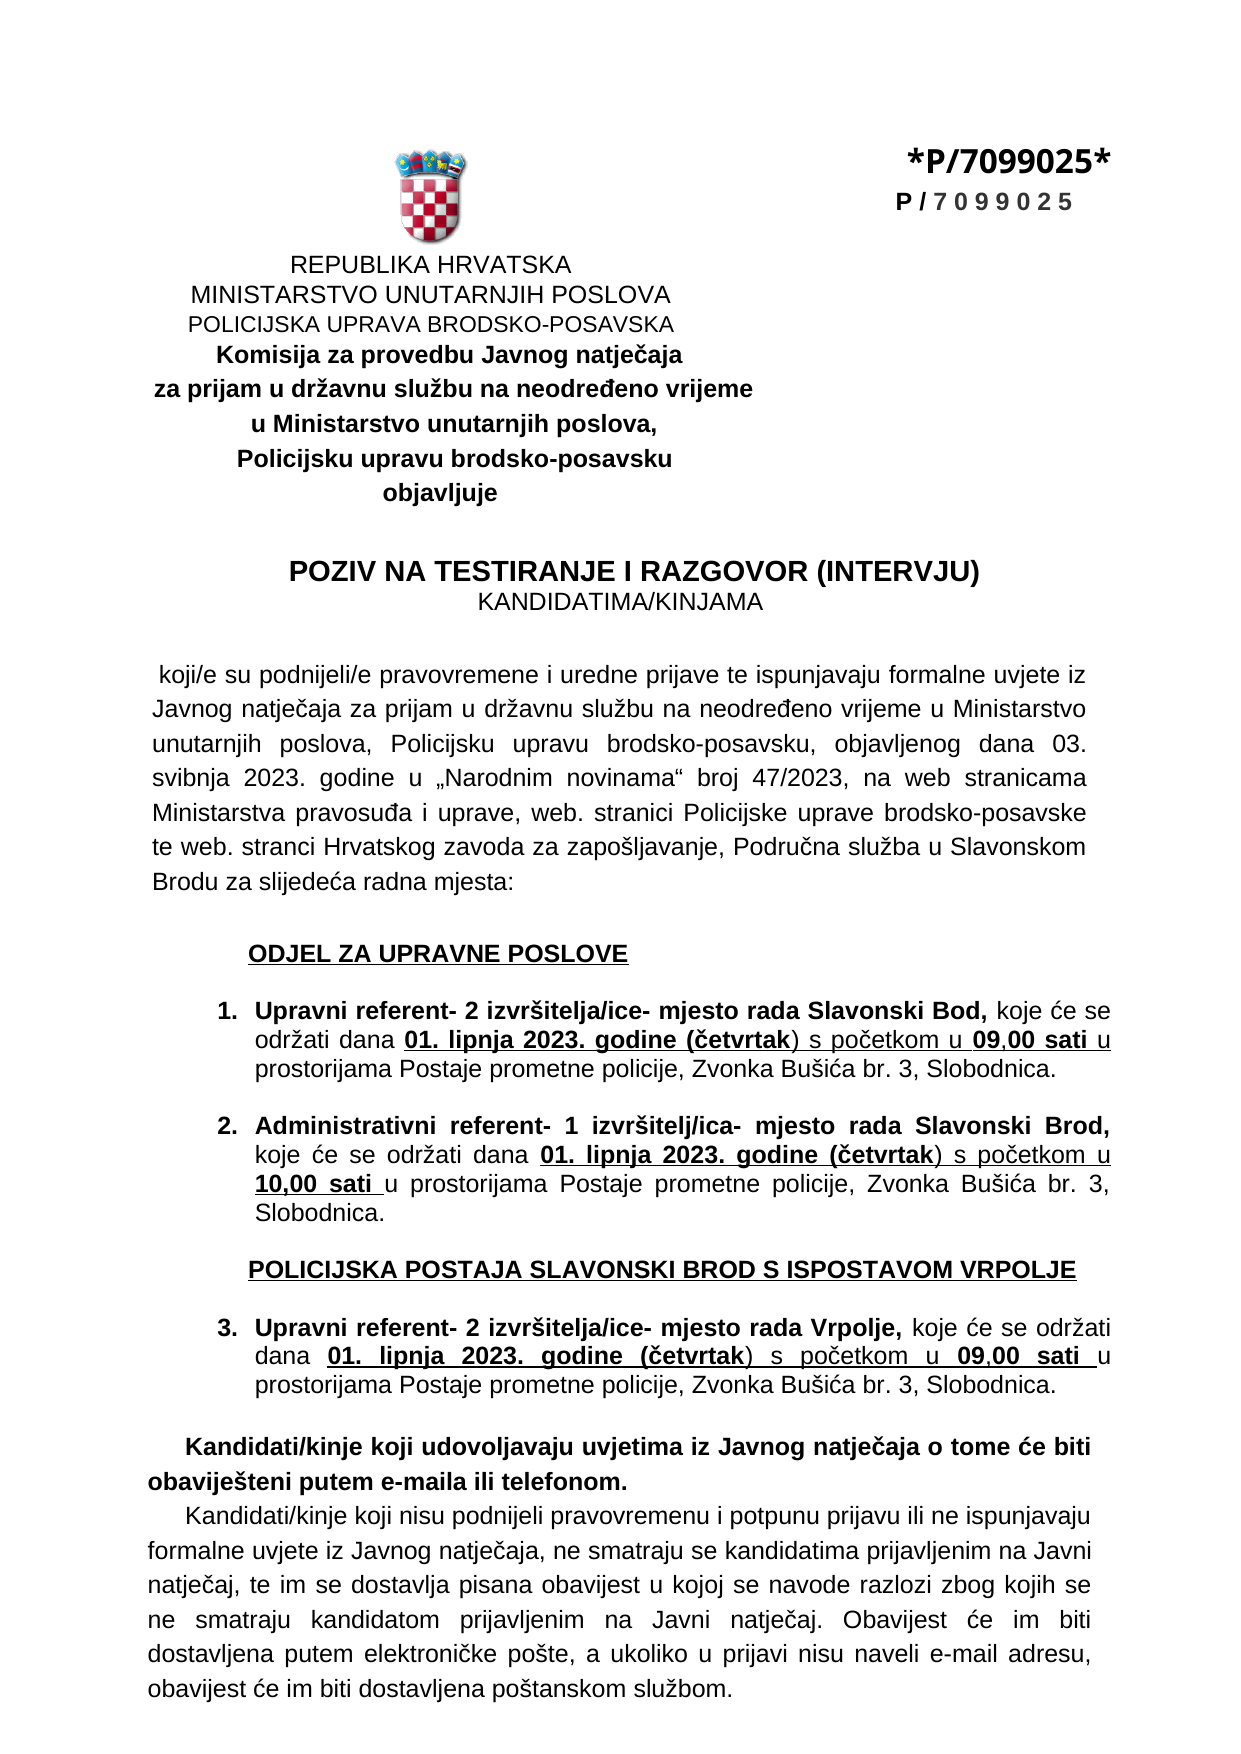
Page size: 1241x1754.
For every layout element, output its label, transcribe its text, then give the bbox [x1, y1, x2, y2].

picture [392, 145, 469, 247]
text Kandidati/kinje koji nisu podnijeli pravovremenu i potpunu prijavu ili ne ispunjavaju formalne uvjete iz Javnog natječaja, ne smatraju se kandidatima prijavljenim na Javni natječaj, te im se dostavlja pisana obavijest u kojoj se navode razlozi zbog kojih se ne smatraju kandidatom prijavljenim na Javni natječaj. Obavijest će im biti dostavljena putem elektroničke pošte, a ukoliko u prijavi nisu naveli e-mail adresu, obavijest će im biti dostavljena poštanskom službom. [147, 1501, 1093, 1702]
list POLICIJSKA POSTAJA SLAVONSKI BROD S ISPOSTAVOM VRPOLJE [248, 1255, 1111, 1284]
table_header [118, 144, 741, 250]
text KANDIDATIMA/KINJAMA [288, 587, 952, 616]
text POZIV NA TESTIRANJE I RAZGOVOR (INTERVJU) [215, 554, 1111, 587]
list ODJEL ZA UPRAVNE POSLOVE [248, 939, 1111, 968]
text Kandidati/kinje koji udovoljavaju uvjetima iz Javnog natječaja o tome će biti obaviješteni putem e-maila ili telefonom. [147, 1432, 1092, 1496]
text *P/7099025* [135, 137, 1111, 183]
table_cell POLICIJSKA UPRAVA BRODSKO-POSAVSKA [118, 311, 741, 340]
table_header Komisija za provedbu Javnog natječaja za prijam u državnu službu na neodređeno vrijeme u Ministarstvo unutarnjih poslova, Policijsku upravu brodsko-posavsku objavljuje [135, 340, 1136, 536]
list Administrativni referent- 1 izvršitelj/ica- mjesto rada Slavonski Brod, koje će se održati dana 01. lipnja 2023. godine (četvrtak) s početkom u 10,00 sati u prostorijama Postaje prometne policije, Zvonka Bušića br. 3, Slobodnica. [217, 1111, 1111, 1226]
table_cell REPUBLIKA HRVATSKA [118, 250, 741, 281]
list Upravni referent- 2 izvršitelja/ice- mjesto rada Slavonski Bod, koje će se održati dana 01. lipnja 2023. godine (četvrtak) s početkom u 09,00 sati u prostorijama Postaje prometne policije, Zvonka Bušića br. 3, Slobodnica. [217, 996, 1111, 1083]
list Upravni referent- 2 izvršitelja/ice- mjesto rada Vrpolje, koje će se održati dana 01. lipnja 2023. godine (četvrtak) s početkom u 09,00 sati u prostorijama Postaje prometne policije, Zvonka Bušića br. 3, Slobodnica. [217, 1313, 1111, 1399]
text P / 7 0 9 9 0 2 5 [741, 186, 1111, 215]
table_cell MINISTARSTVO UNUTARNJIH POSLOVA [118, 281, 741, 311]
text koji/e su podnijeli/e pravovremene i uredne prijave te ispunjavaju formalne uvjete iz Javnog natječaja za prijam u državnu službu na neodređeno vrijeme u Ministarstvo unutarnjih poslova, Policijsku upravu brodsko-posavsku, objavljenog dana 03. svibnja 2023. godine u „Narodnim novinama“ broj 47/2023, na web stranicama Ministarstva pravosuđa i uprave, web. stranici Policijske uprave brodsko-posavske te web. stranci Hrvatskog zavoda za zapošljavanje, Područna služba u Slavonskom Brodu za slijedeća radna mjesta: [152, 659, 1088, 895]
